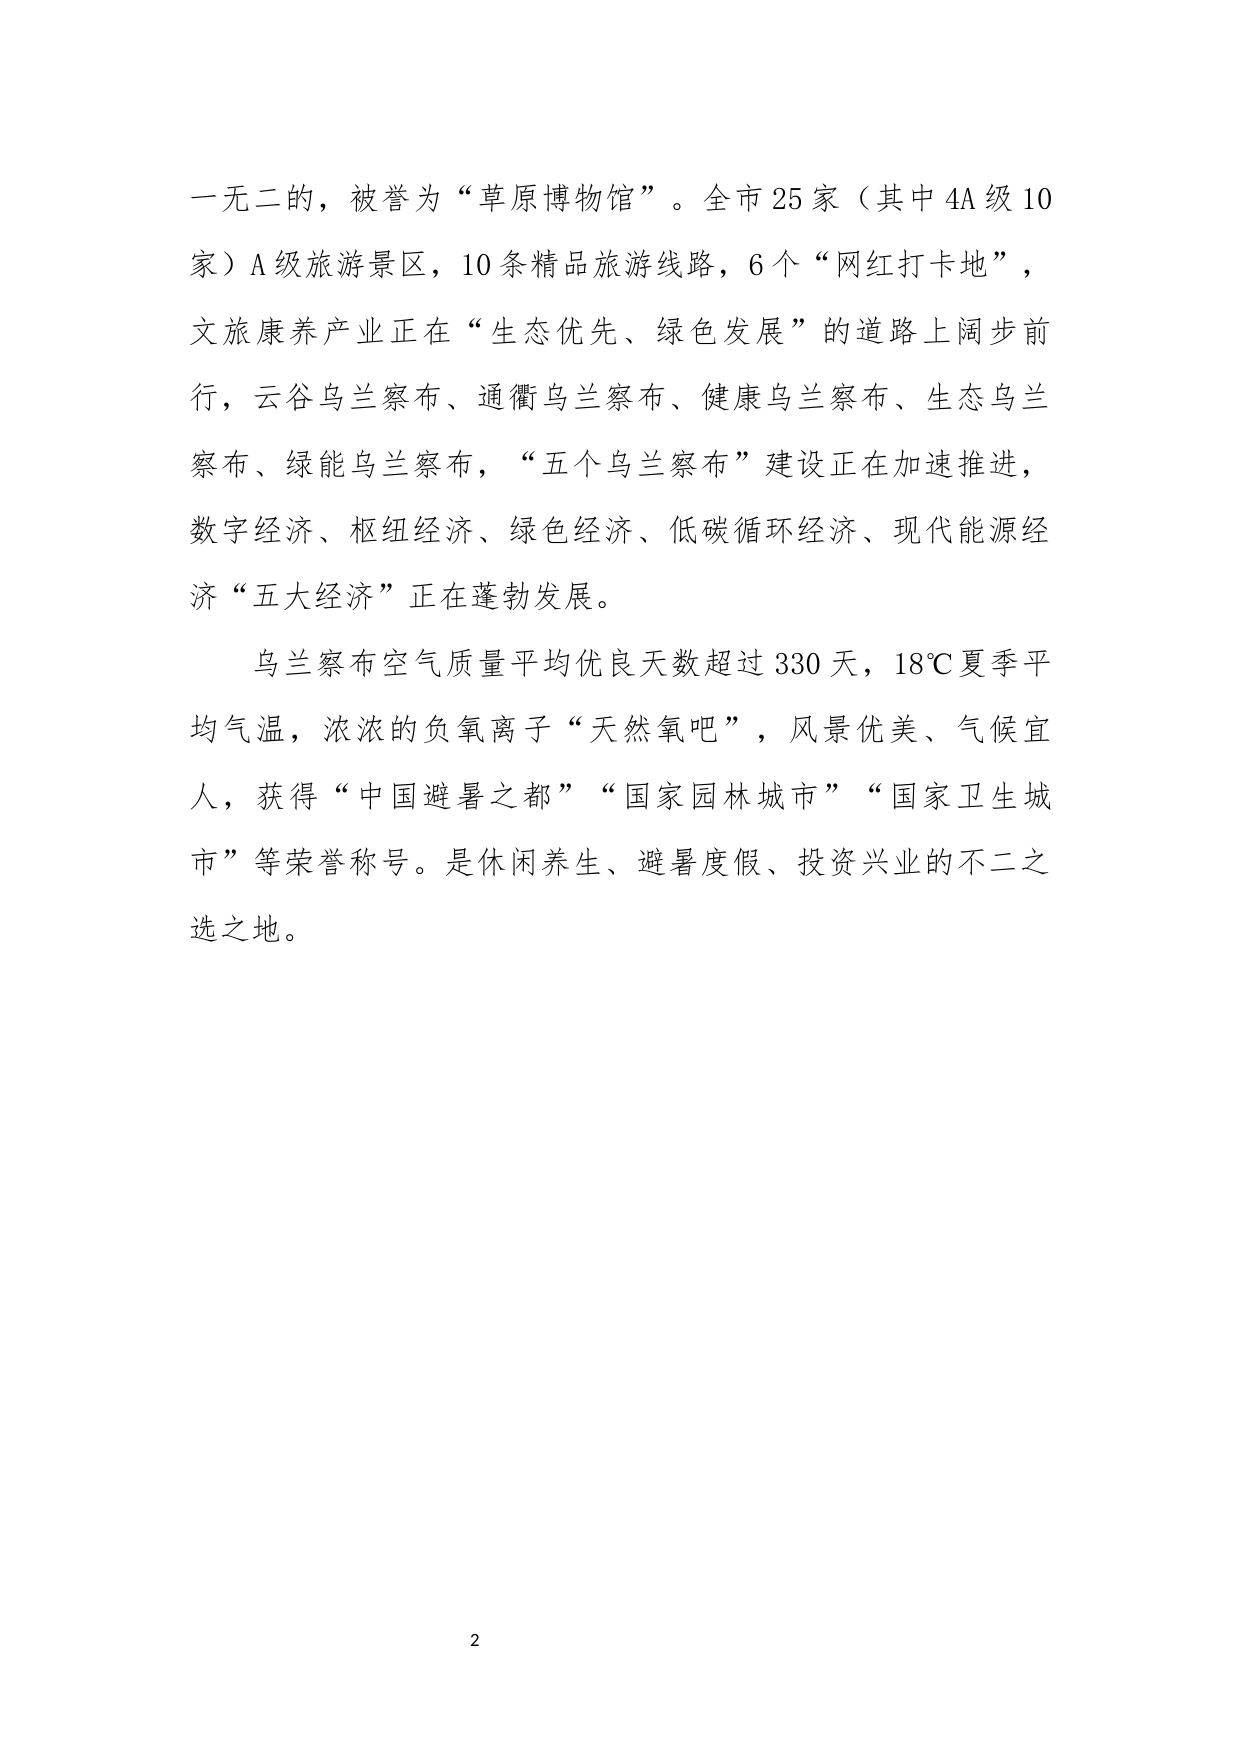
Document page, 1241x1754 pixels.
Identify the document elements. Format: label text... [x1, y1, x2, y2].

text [188, 162, 1052, 628]
text 乌兰察布空气质量平均优良天数超过330天，18℃夏季平均气温，浓浓的负氧离子“天然氧吧”，风景优美、气候宜人，获得“中国避暑之都”“国家园林城市”“国家卫生城市”等荣誉称号。是休闲养生、避暑度假、投资兴业的不二之选之地。 [188, 628, 1052, 960]
